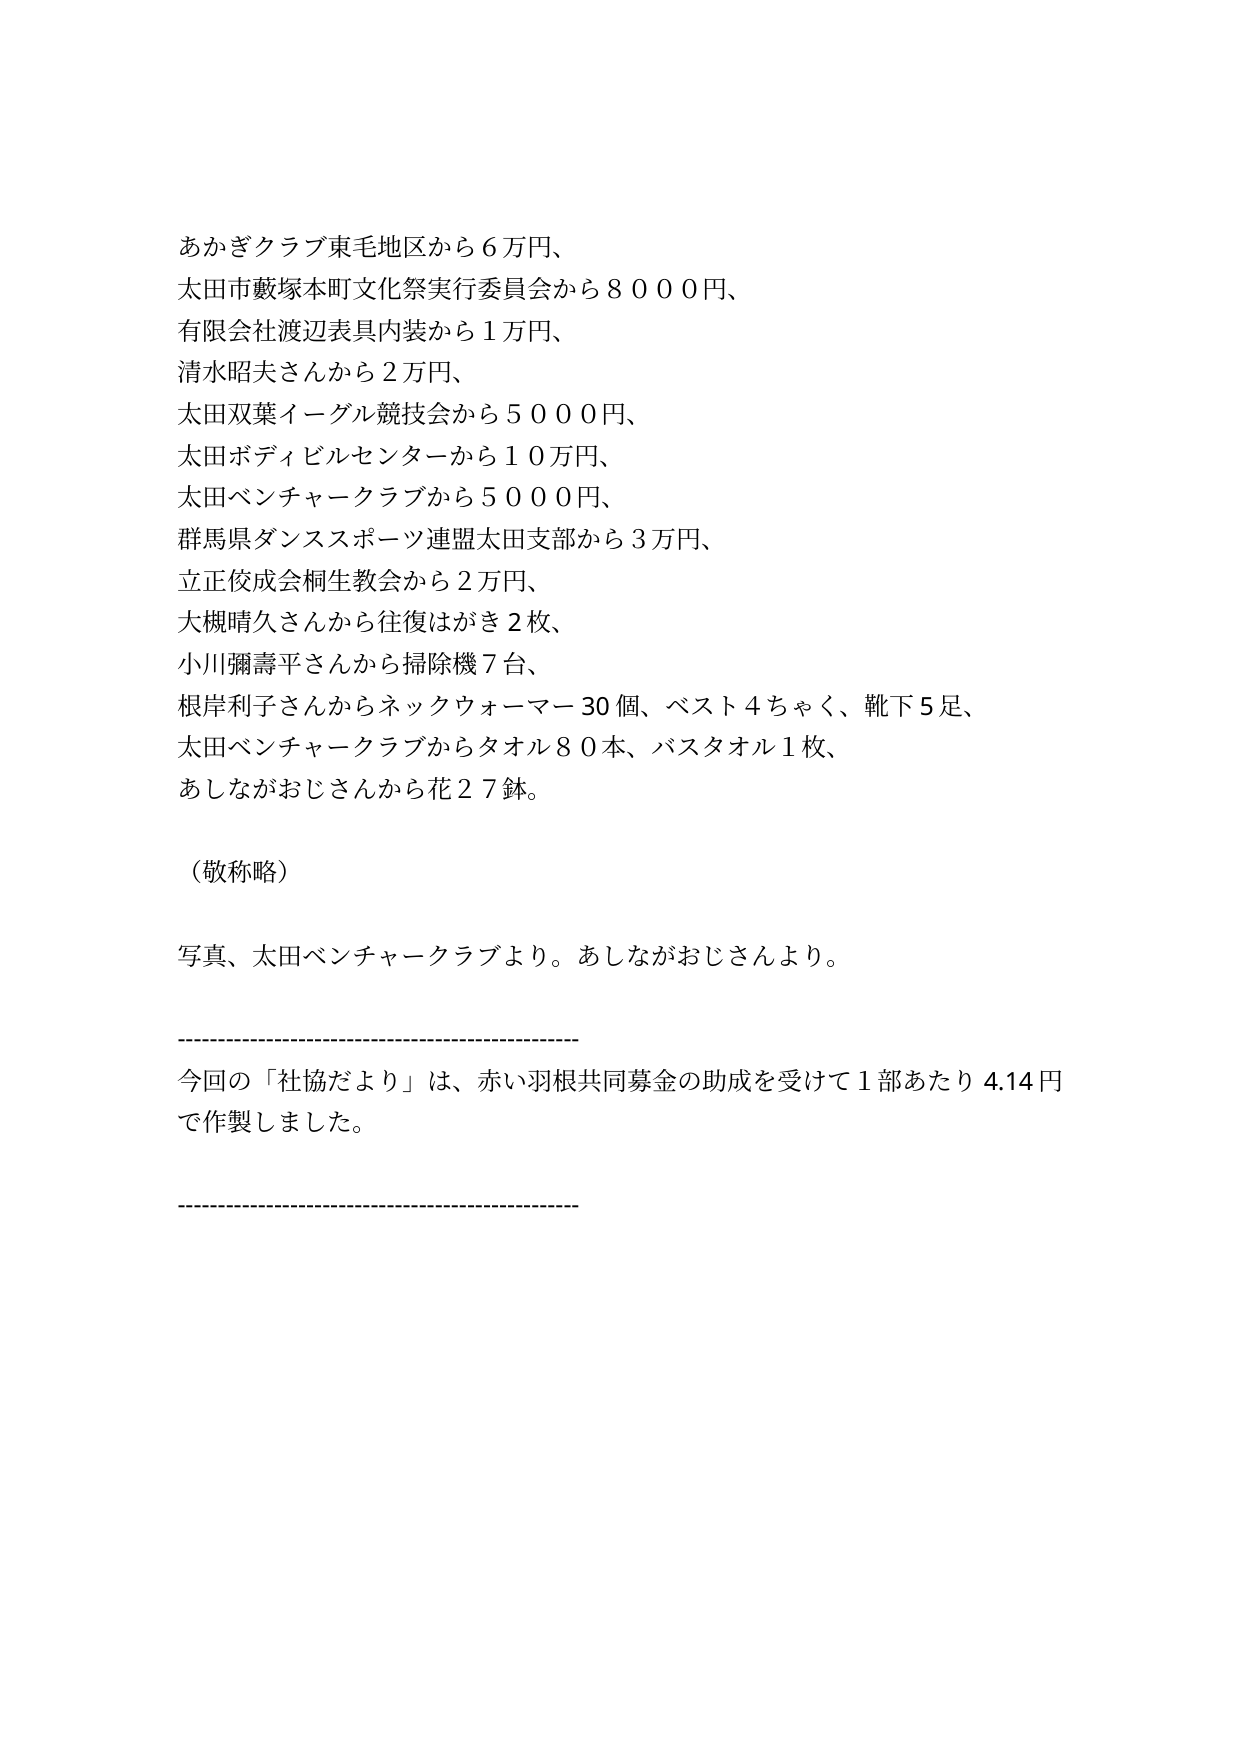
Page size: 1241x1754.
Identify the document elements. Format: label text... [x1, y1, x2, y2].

text 太田双葉イーグル競技会から５０００円、 [177, 392, 1063, 433]
text 太田ボディビルセンターから１０万円、 [177, 433, 1063, 475]
text 立正佼成会桐生教会から２万円、 [177, 558, 1063, 600]
text （敬称略） [177, 850, 1063, 892]
text 大槻晴久さんから往復はがき2枚、 [177, 600, 1063, 642]
text 根岸利子さんからネックウォーマー30個、ベスト４ちゃく、靴下5足、 [177, 683, 1063, 725]
text 太田ベンチャークラブから５０００円、 [177, 475, 1063, 517]
text 写真、太田ベンチャークラブより。あしながおじさんより。 [177, 933, 1063, 975]
text 群馬県ダンススポーツ連盟太田支部から３万円、 [177, 517, 1063, 558]
text -------------------------------------------------- [177, 1017, 1063, 1058]
text 小川彌壽平さんから掃除機７台、 [177, 642, 1063, 683]
text 太田市藪塚本町文化祭実行委員会から８０００円、 [177, 267, 1063, 308]
text 今回の「社協だより」は、赤い羽根共同募金の助成を受けて１部あたり4.14円で作製しました。 [177, 1058, 1063, 1142]
text 有限会社渡辺表具内装から１万円、 [177, 308, 1063, 350]
text 清水昭夫さんから２万円、 [177, 350, 1063, 392]
text 太田ベンチャークラブからタオル８０本、バスタオル１枚、 [177, 725, 1063, 767]
text あかぎクラブ東毛地区から６万円、 [177, 225, 1063, 267]
text あしながおじさんから花２７鉢。 [177, 767, 1063, 808]
text -------------------------------------------------- [177, 1183, 1063, 1225]
